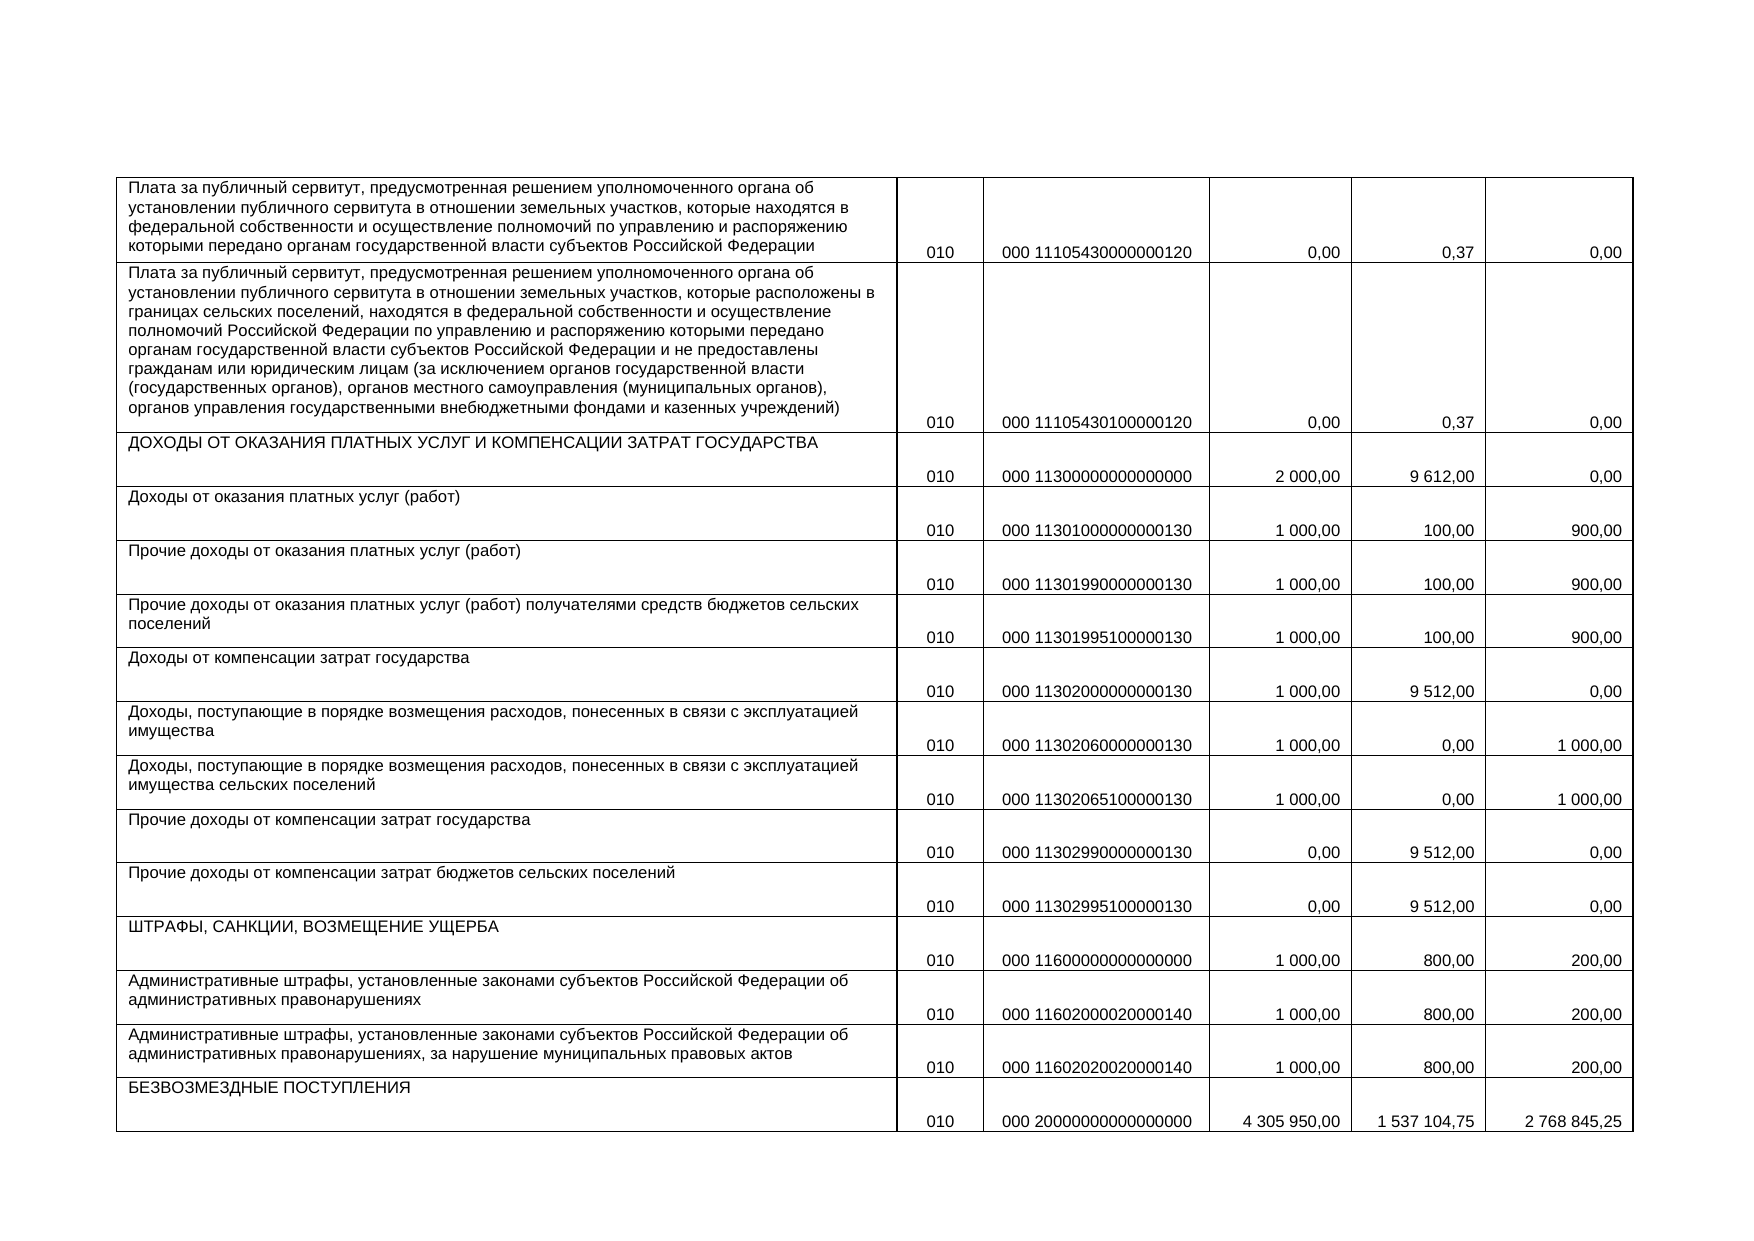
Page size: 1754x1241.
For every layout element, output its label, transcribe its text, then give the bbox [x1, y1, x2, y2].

table_cell 0,00 [1210, 810, 1351, 862]
table_cell Плата за публичный сервитут, предусмотренная решением уполномоченного органа об установлении публичного сервитута в отношении земельных участков, которые находятся в федеральной собственности и осуществление полномочий по управлению и распоряжению которыми передано органам государственной власти субъектов Российской Федерации [117, 178, 896, 262]
table_cell 010 [898, 756, 983, 808]
table_cell 0,00 [1210, 178, 1351, 262]
table_cell 100,00 [1352, 487, 1485, 540]
table_cell 1 000,00 [1210, 541, 1351, 593]
table_cell 1 000,00 [1210, 1025, 1351, 1077]
table_cell 000 11602020020000140 [984, 1025, 1209, 1077]
table_cell 010 [898, 810, 983, 862]
table_cell 1 000,00 [1210, 756, 1351, 808]
table_cell 000 11301995100000130 [984, 595, 1209, 647]
table_cell 0,00 [1352, 756, 1485, 808]
table_cell 000 11302995100000130 [984, 863, 1209, 916]
table_cell Доходы от оказания платных услуг (работ) [117, 487, 896, 540]
table_cell Доходы, поступающие в порядке возмещения расходов, понесенных в связи с эксплуатацией имущества сельских поселений [117, 756, 896, 808]
table_cell 0,00 [1486, 263, 1632, 432]
table_cell 0,37 [1352, 263, 1485, 432]
table_cell 010 [898, 487, 983, 540]
table_cell 010 [898, 1078, 983, 1131]
table_cell 9 512,00 [1352, 810, 1485, 862]
table_cell 000 11602000020000140 [984, 971, 1209, 1023]
table_cell 1 000,00 [1210, 487, 1351, 540]
table_cell 010 [898, 433, 983, 486]
table_cell 800,00 [1352, 1025, 1485, 1077]
table_cell 000 11302000000000130 [984, 648, 1209, 701]
table_cell 010 [898, 541, 983, 593]
table_cell 000 11600000000000000 [984, 917, 1209, 970]
table_cell 1 000,00 [1210, 917, 1351, 970]
table_cell 010 [898, 863, 983, 916]
table_cell 0,00 [1486, 433, 1632, 486]
table_cell Прочие доходы от компенсации затрат государства [117, 810, 896, 862]
table_cell 010 [898, 595, 983, 647]
table_cell 900,00 [1486, 487, 1632, 540]
table_cell 0,00 [1486, 178, 1632, 262]
table_cell 000 11300000000000000 [984, 433, 1209, 486]
table_cell 000 11302065100000130 [984, 756, 1209, 808]
table_cell 100,00 [1352, 595, 1485, 647]
table_cell Доходы от компенсации затрат государства [117, 648, 896, 701]
table_cell 9 512,00 [1352, 863, 1485, 916]
table_cell Доходы, поступающие в порядке возмещения расходов, понесенных в связи с эксплуатацией имущества [117, 702, 896, 755]
table_cell 000 20000000000000000 [984, 1078, 1209, 1131]
table_cell 000 11301990000000130 [984, 541, 1209, 593]
table_cell 000 11301000000000130 [984, 487, 1209, 540]
table_cell 0,00 [1486, 648, 1632, 701]
table_cell 010 [898, 917, 983, 970]
table_cell 4 305 950,00 [1210, 1078, 1351, 1131]
table_cell БЕЗВОЗМЕЗДНЫЕ ПОСТУПЛЕНИЯ [117, 1078, 896, 1131]
table_cell 010 [898, 1025, 983, 1077]
table_cell 100,00 [1352, 541, 1485, 593]
table_cell 9 612,00 [1352, 433, 1485, 486]
table_cell 0,00 [1352, 702, 1485, 755]
table_cell 010 [898, 702, 983, 755]
table_cell 1 537 104,75 [1352, 1078, 1485, 1131]
table_cell ШТРАФЫ, САНКЦИИ, ВОЗМЕЩЕНИЕ УЩЕРБА [117, 917, 896, 970]
table_cell 010 [898, 263, 983, 432]
table_cell 010 [898, 971, 983, 1023]
table_cell Прочие доходы от оказания платных услуг (работ) [117, 541, 896, 593]
table_cell 9 512,00 [1352, 648, 1485, 701]
table_cell 0,00 [1486, 810, 1632, 862]
table_cell 000 11302990000000130 [984, 810, 1209, 862]
table_cell Прочие доходы от компенсации затрат бюджетов сельских поселений [117, 863, 896, 916]
table_cell 0,37 [1352, 178, 1485, 262]
table_cell ДОХОДЫ ОТ ОКАЗАНИЯ ПЛАТНЫХ УСЛУГ И КОМПЕНСАЦИИ ЗАТРАТ ГОСУДАРСТВА [117, 433, 896, 486]
table_cell 1 000,00 [1210, 648, 1351, 701]
table_cell Административные штрафы, установленные законами субъектов Российской Федерации об административных правонарушениях, за нарушение муниципальных правовых актов [117, 1025, 896, 1077]
table_cell 1 000,00 [1486, 702, 1632, 755]
table_cell 1 000,00 [1210, 971, 1351, 1023]
table_cell 800,00 [1352, 917, 1485, 970]
table_cell 010 [898, 648, 983, 701]
table_cell Административные штрафы, установленные законами субъектов Российской Федерации об административных правонарушениях [117, 971, 896, 1023]
table_cell 000 11105430000000120 [984, 178, 1209, 262]
table_cell 000 11105430100000120 [984, 263, 1209, 432]
table_cell 800,00 [1352, 971, 1485, 1023]
table_cell 900,00 [1486, 541, 1632, 593]
table_cell 000 11302060000000130 [984, 702, 1209, 755]
table_cell Прочие доходы от оказания платных услуг (работ) получателями средств бюджетов сельских поселений [117, 595, 896, 647]
table_cell 200,00 [1486, 971, 1632, 1023]
table_cell 200,00 [1486, 917, 1632, 970]
table_cell Плата за публичный сервитут, предусмотренная решением уполномоченного органа об установлении публичного сервитута в отношении земельных участков, которые расположены в границах сельских поселений, находятся в федеральной собственности и осуществление полномочий Российской Федерации по управлению и распоряжению которыми передано органам государственной власти субъектов Российской Федерации и не предоставлены гражданам или юридическим лицам (за исключением органов государственной власти (государственных органов), органов местного самоуправления (муниципальных органов), органов управления государственными внебюджетными фондами и казенных учреждений) [117, 263, 896, 432]
table_cell 200,00 [1486, 1025, 1632, 1077]
table_cell 900,00 [1486, 595, 1632, 647]
table_cell 2 768 845,25 [1486, 1078, 1632, 1131]
table_cell 2 000,00 [1210, 433, 1351, 486]
table_cell 1 000,00 [1210, 595, 1351, 647]
table_cell 0,00 [1486, 863, 1632, 916]
table_cell 1 000,00 [1210, 702, 1351, 755]
table_cell 1 000,00 [1486, 756, 1632, 808]
table_cell 0,00 [1210, 263, 1351, 432]
table_cell 010 [898, 178, 983, 262]
table_cell 0,00 [1210, 863, 1351, 916]
